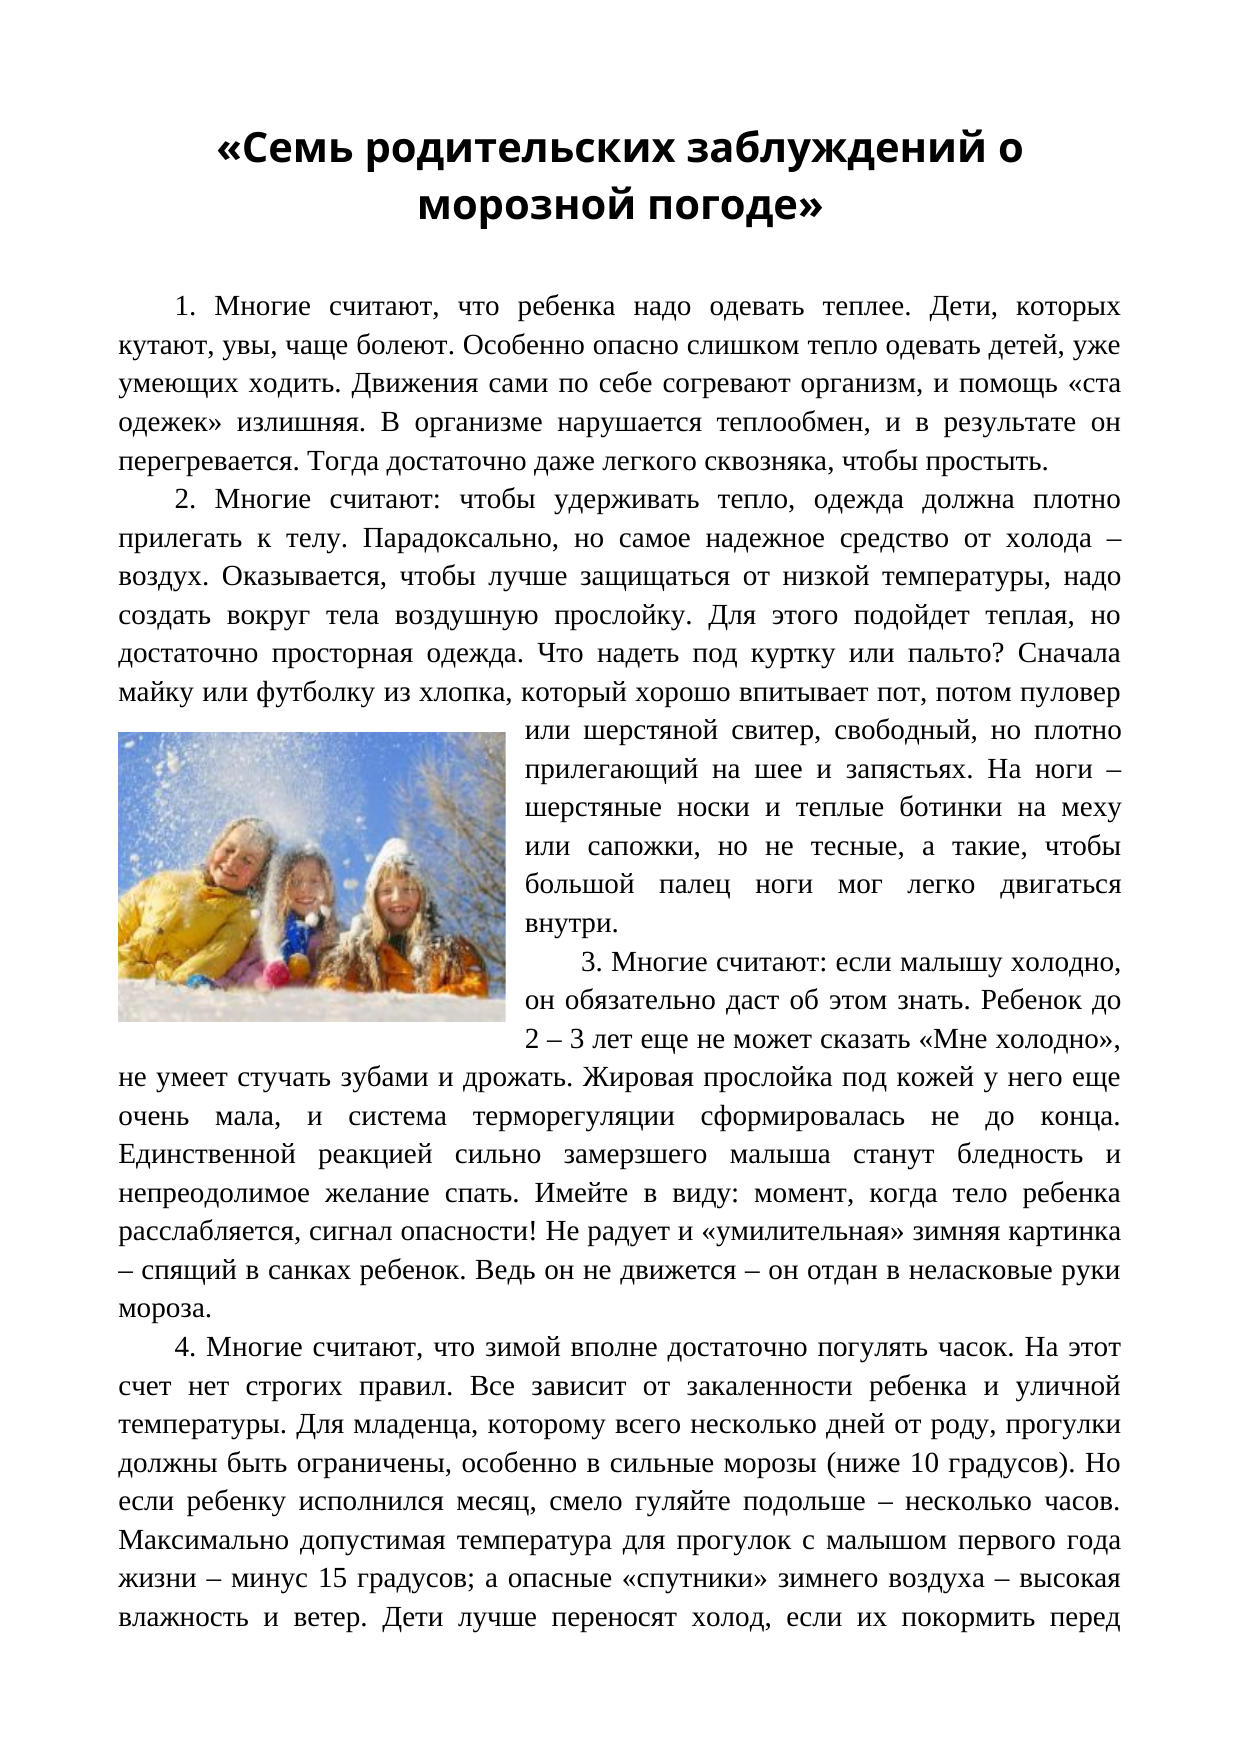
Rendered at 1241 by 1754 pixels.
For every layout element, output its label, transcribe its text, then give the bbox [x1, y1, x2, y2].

text 3. Многие считают: если малышу холодно, он обязательно даст об этом знать. Ребенок до 2 – 3 лет еще не может сказать «Мне холодно», не умеет стучать зубами и дрожать. Жировая прослойка под кожей у него еще очень мала, и система терморегуляции сформировалась не до конца. Единственной реакцией сильно замерзшего малыша станут бледность и непреодолимое желание спать. Имейте в виду: момент, когда тело ребенка расслабляется, сигнал опасности! Не радует и «умилительная» зимняя картинка – спящий в санках ребенок. Ведь он не движется – он отдан в неласковые руки мороза. [118, 944, 1122, 1324]
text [118, 1329, 1122, 1632]
text «Семь родительских заблуждений о морозной погоде» [118, 118, 1122, 232]
text 2. Многие считают: чтобы удерживать тепло, одежда должна плотно прилегать к телу. Парадоксально, но самое надежное средство от холода – воздух. Оказывается, чтобы лучше защищаться от низкой температуры, надо создать вокруг тела воздушную прослойку. Для этого подойдет теплая, но достаточно просторная одежда. Что надеть под куртку или пальто? Сначала майку или футболку из хлопка, который хорошо впитывает пот, потом пуловер или шерстяной свитер, свободный, но плотно прилегающий на шее и запястьях. На ноги – шерстяные носки и теплые ботинки на меху или сапожки, но не тесные, а такие, чтобы большой палец ноги мог легко двигаться внутри. [118, 481, 1122, 939]
picture [118, 732, 506, 1022]
text 1. Многие считают, что ребенка надо одевать теплее. Дети, которых кутают, увы, чаще болеют. Особенно опасно слишком тепло одевать детей, уже умеющих ходить. Движения сами по себе согревают организм, и помощь «ста одежек» излишняя. В организме нарушается теплообмен, и в результате он перегревается. Тогда достаточно даже легкого сквозняка, чтобы простыть. [118, 288, 1122, 476]
